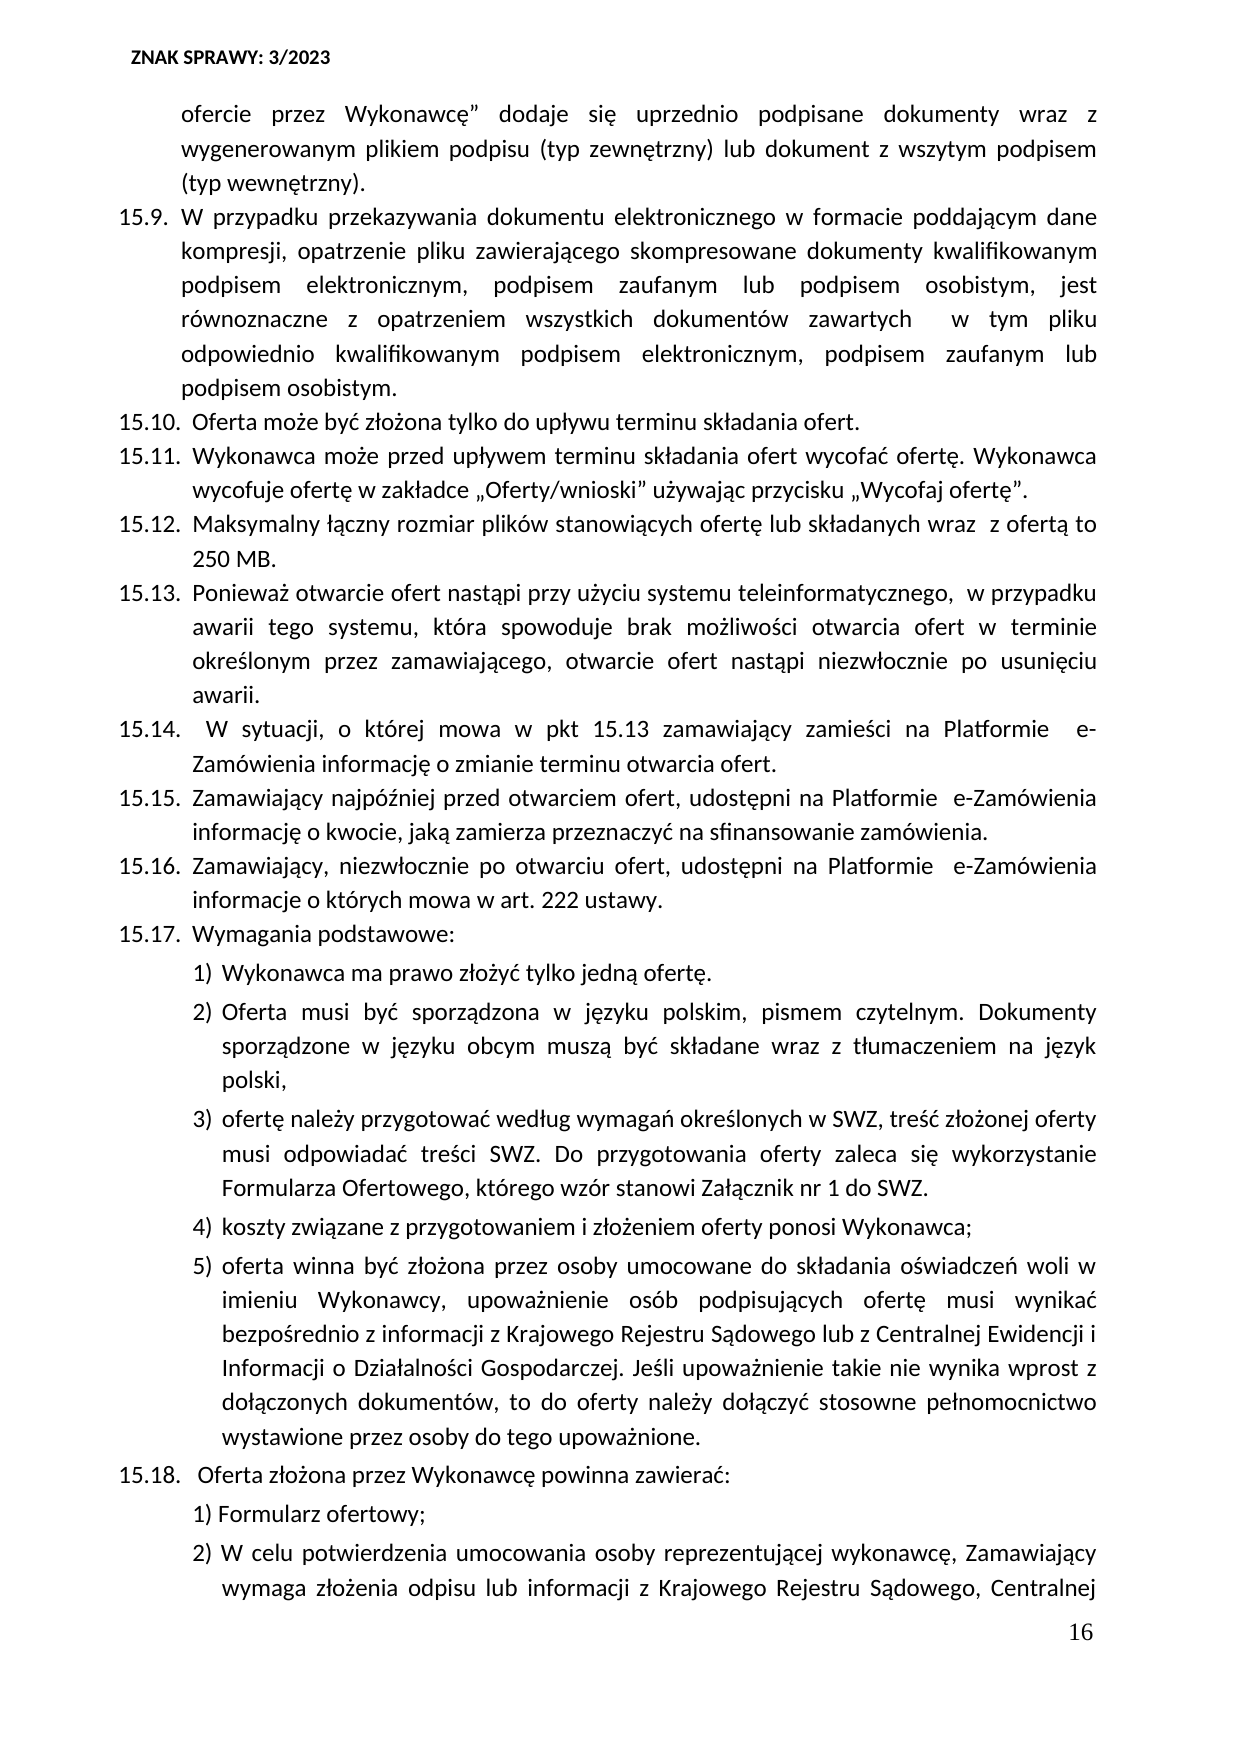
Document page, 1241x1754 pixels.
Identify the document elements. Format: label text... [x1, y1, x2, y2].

list Oferta złożona przez Wykonawcę powinna zawierać: [118, 1459, 1098, 1490]
list Zamawiający najpóźniej przed otwarciem ofert, udostępni na Platformie e-Zamówienia informację o kwocie, jaką zamierza przeznaczyć na sfinansowanie zamówienia. [118, 782, 1098, 847]
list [118, 98, 1098, 197]
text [192, 1537, 1098, 1602]
list Oferta musi być sporządzona w języku polskim, pismem czytelnym. Dokumenty sporządzone w języku obcym muszą być składane wraz z tłumaczeniem na język polski, [192, 996, 1098, 1095]
list koszty związane z przygotowaniem i złożeniem oferty ponosi Wykonawca; [192, 1211, 1098, 1241]
list Oferta może być złożona tylko do upływu terminu składania ofert. [118, 406, 1098, 437]
list ofertę należy przygotować według wymagań określonych w SWZ, treść złożonej oferty musi odpowiadać treści SWZ. Do przygotowania oferty zaleca się wykorzystanie Formularza Ofertowego, którego wzór stanowi Załącznik nr 1 do SWZ. [192, 1103, 1098, 1202]
list W sytuacji, o której mowa w pkt 15.13 zamawiający zamieści na Platformie e-Zamówienia informację o zmianie terminu otwarcia ofert. [118, 713, 1098, 778]
list Wykonawca ma prawo złożyć tylko jedną ofertę. [192, 957, 1098, 988]
list Wymagania podstawowe: [118, 918, 1098, 949]
list Wykonawca może przed upływem terminu składania ofert wycofać ofertę. Wykonawca wycofuje ofertę w zakładce „Oferty/wnioski” używając przycisku „Wycofaj ofertę”. [118, 440, 1098, 505]
list Ponieważ otwarcie ofert nastąpi przy użyciu systemu teleinformatycznego, w przypadku awarii tego systemu, która spowoduje brak możliwości otwarcia ofert w terminie określonym przez zamawiającego, otwarcie ofert nastąpi niezwłocznie po usunięciu awarii. [118, 577, 1098, 710]
list Maksymalny łączny rozmiar plików stanowiących ofertę lub składanych wraz z ofertą to 250 MB. [118, 508, 1098, 573]
list oferta winna być złożona przez osoby umocowane do składania oświadczeń woli w imieniu Wykonawcy, upoważnienie osób podpisujących ofertę musi wynikać bezpośrednio z informacji z Krajowego Rejestru Sądowego lub z Centralnej Ewidencji i Informacji o Działalności Gospodarczej. Jeśli upoważnienie takie nie wynika wprost z dołączonych dokumentów, to do oferty należy dołączyć stosowne pełnomocnictwo wystawione przez osoby do tego upoważnione. [192, 1250, 1098, 1451]
list W przypadku przekazywania dokumentu elektronicznego w formacie poddającym dane kompresji, opatrzenie pliku zawierającego skompresowane dokumenty kwalifikowanym podpisem elektronicznym, podpisem zaufanym lub podpisem osobistym, jest równoznaczne z opatrzeniem wszystkich dokumentów zawartych w tym pliku odpowiednio kwalifikowanym podpisem elektronicznym, podpisem zaufanym lub podpisem osobistym. [118, 201, 1098, 402]
text 1) Formularz ofertowy; [192, 1498, 1098, 1529]
list Zamawiający, niezwłocznie po otwarciu ofert, udostępni na Platformie e-Zamówienia informacje o których mowa w art. 222 ustawy. [118, 850, 1098, 915]
